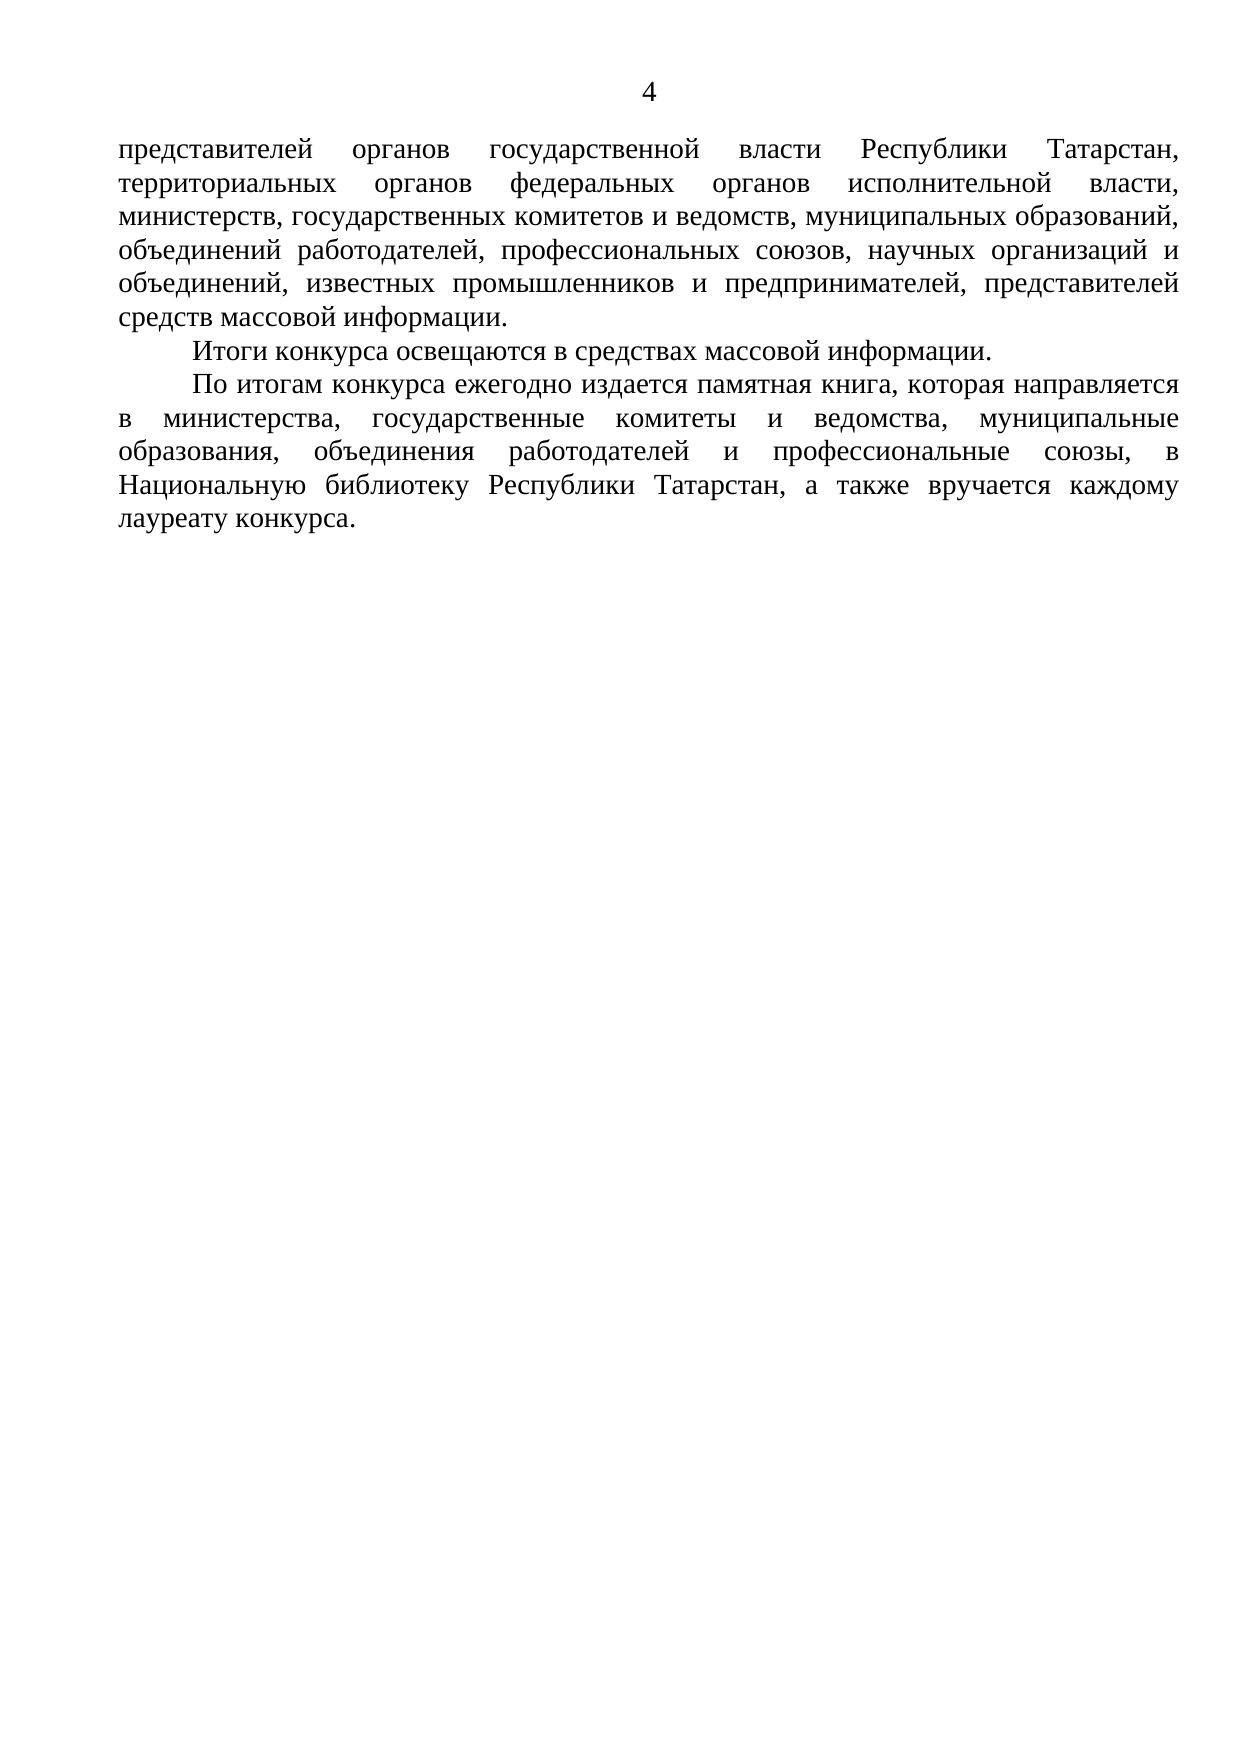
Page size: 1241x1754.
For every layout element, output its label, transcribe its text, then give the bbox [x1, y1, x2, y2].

text По итогам конкурса ежегодно издается памятная книга, которая направляется в министерства, государственные комитеты и ведомства, муниципальные образования, объединения работодателей и профессиональные союзы, в Национальную библиотеку Республики Татарстан, а также вручается каждому лауреату конкурса. [118, 366, 1180, 534]
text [118, 131, 1180, 333]
text Итоги конкурса освещаются в средствах массовой информации. [118, 333, 1180, 366]
